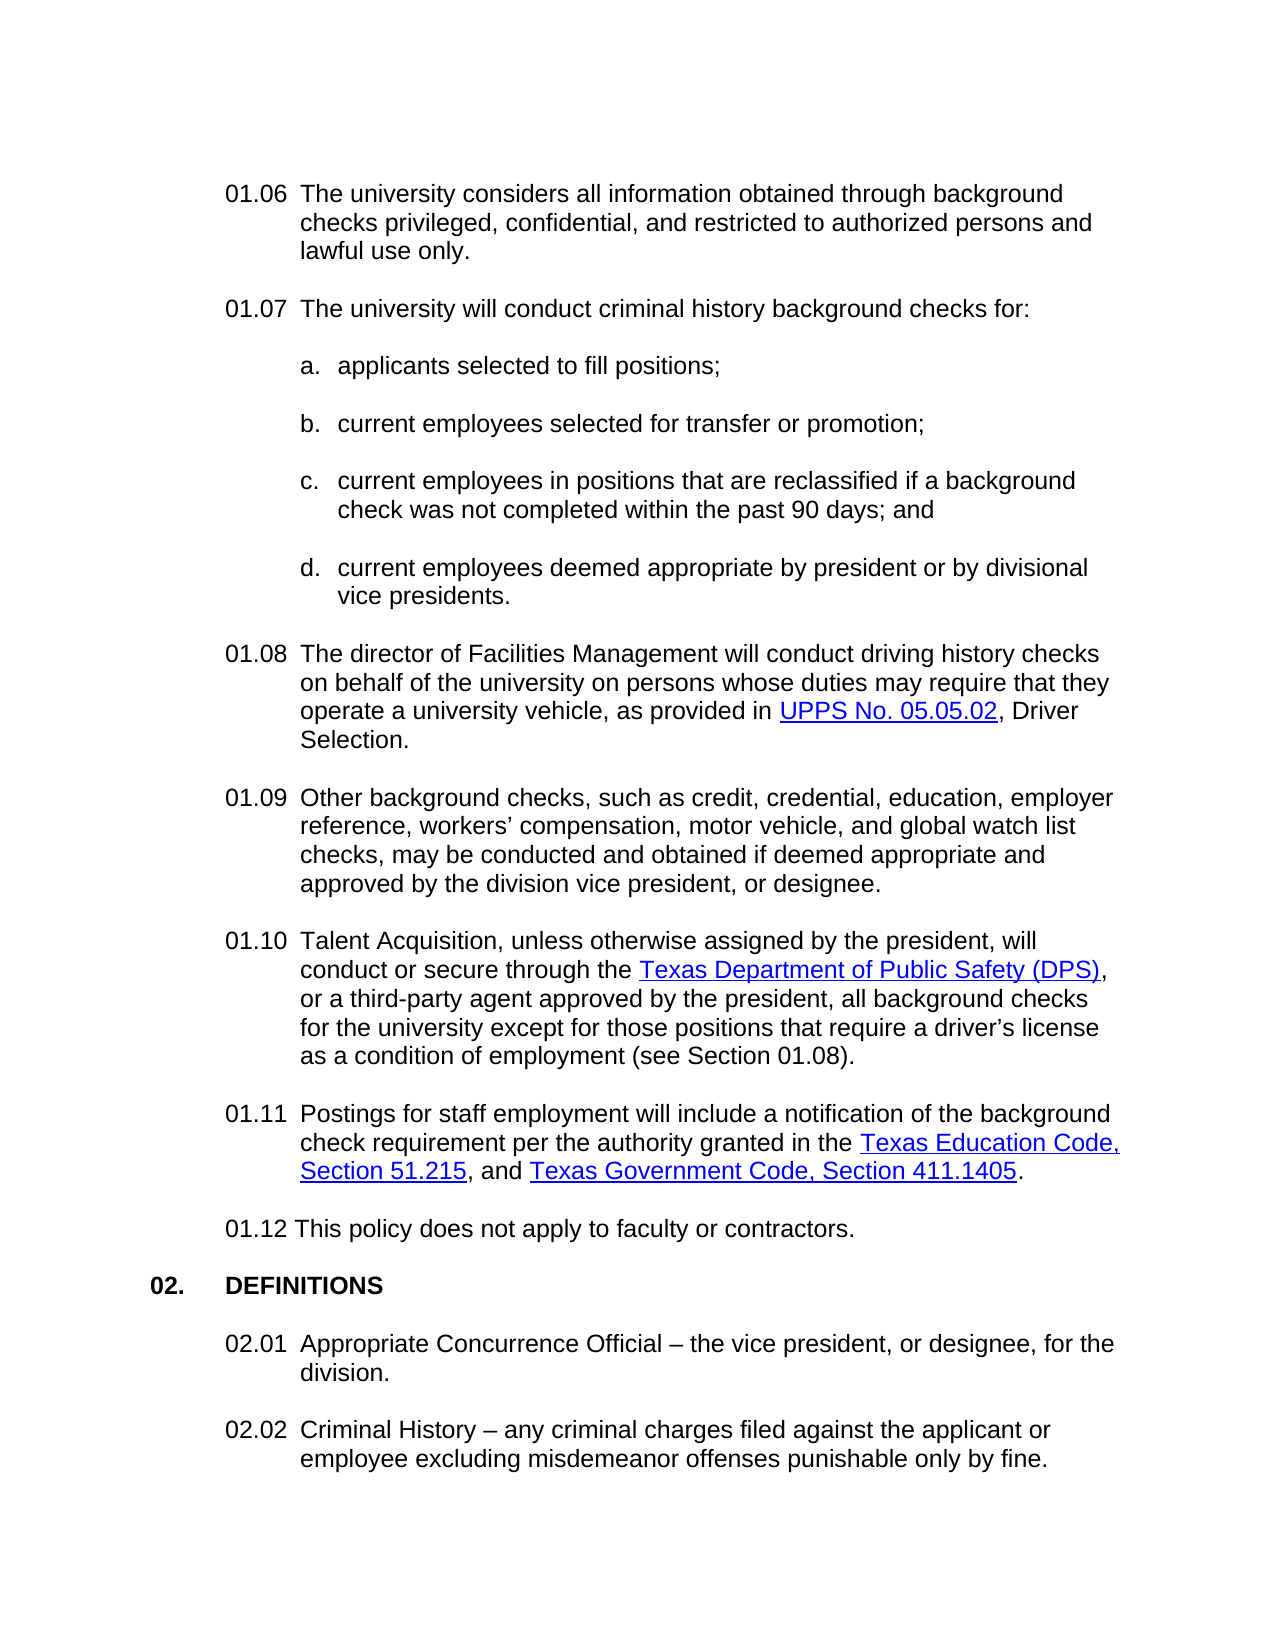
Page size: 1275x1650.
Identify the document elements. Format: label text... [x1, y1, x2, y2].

text 01.06 The university considers all information obtained through background checks privileged, confidential, and restricted to authorized persons and lawful use only. [225, 179, 1125, 265]
text 01.10 Talent Acquisition, unless otherwise assigned by the president, will conduct or secure through the Texas Department of Public Safety (DPS), or a third-party agent approved by the president, all background checks for the university except for those positions that require a driver’s license as a condition of employment (see Section 01.08). [225, 926, 1125, 1070]
text c. current employees in positions that are reclassified if a background check was not completed within the past 90 days; and [300, 466, 1125, 524]
text 01.07 The university will conduct criminal history background checks for: [225, 294, 1125, 322]
text d. current employees deemed appropriate by president or by divisional vice presidents. [300, 552, 1125, 610]
text 02.01 Appropriate Concurrence Official – the vice president, or designee, for the division. [225, 1329, 1125, 1386]
text 01.08 The director of Facilities Management will conduct driving history checks on behalf of the university on persons whose duties may require that they operate a university vehicle, as provided in UPPS No. 05.05.02, Driver Selection. [225, 639, 1125, 754]
text b. current employees selected for transfer or promotion; [300, 409, 1125, 437]
text 01.11 Postings for staff employment will include a notification of the background check requirement per the authority granted in the Texas Education Code, Section 51.215, and Texas Government Code, Section 411.1405. [225, 1099, 1125, 1185]
text 01.12 This policy does not apply to faculty or contractors. [225, 1214, 1125, 1242]
text 01.09 Other background checks, such as credit, credential, education, employer reference, workers’ compensation, motor vehicle, and global watch list checks, may be conducted and obtained if deemed appropriate and approved by the division vice president, or designee. [225, 782, 1125, 897]
text 02. DEFINITIONS [150, 1271, 1125, 1300]
text a. applicants selected to fill positions; [300, 351, 1125, 380]
text 02.02 Criminal History – any criminal charges filed against the applicant or employee excluding misdemeanor offenses punishable only by fine. [225, 1415, 1125, 1472]
